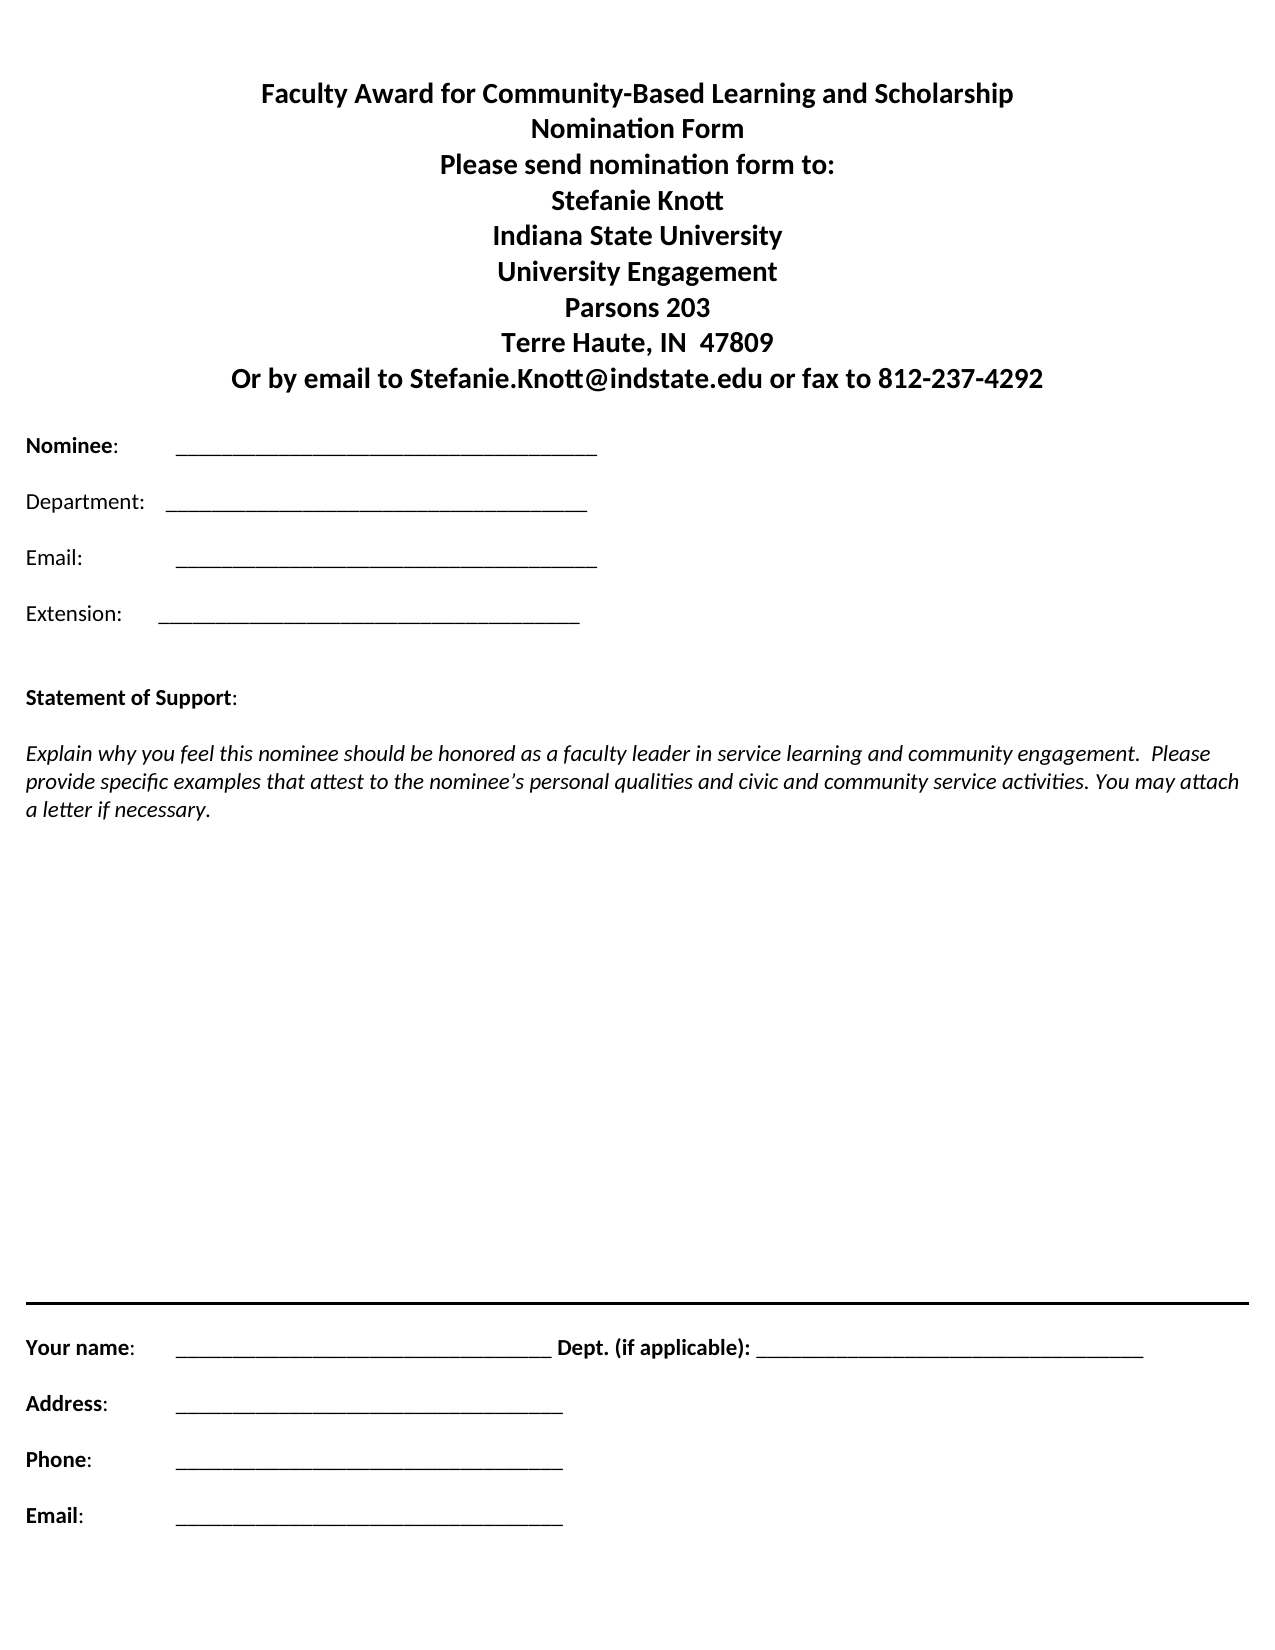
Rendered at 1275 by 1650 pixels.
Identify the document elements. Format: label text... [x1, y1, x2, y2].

text Email: _____________________________________ [26, 543, 1249, 571]
text Address: __________________________________ [26, 1389, 1249, 1417]
text Explain why you feel this nominee should be honored as a faculty leader in service learning and community engagement. Please provide specific examples that attest to the nominee’s personal qualities and civic and community service activities. You may attach a letter if necessary. [26, 739, 1249, 823]
text Or by email to Stefanie.Knott@indstate.edu or fax to 812-237-4292 [26, 360, 1249, 396]
text Indiana State University [26, 217, 1249, 253]
text Stefanie Knott [26, 182, 1249, 217]
text Department: _____________________________________ [26, 487, 1249, 515]
text Please send nomination form to: [26, 146, 1249, 182]
text Nominee: _____________________________________ [26, 431, 1249, 459]
text Your name: _________________________________ Dept. (if applicable): __________________________________ [26, 1333, 1249, 1361]
text Phone: __________________________________ [26, 1445, 1249, 1473]
text University Engagement [26, 253, 1249, 289]
text Email: __________________________________ [26, 1501, 1249, 1529]
text Faculty Award for Community-Based Learning and Scholarship [26, 75, 1249, 111]
text Extension: _____________________________________ [26, 599, 1249, 627]
text Statement of Support: [26, 683, 1249, 711]
text Parsons 203 [26, 289, 1249, 324]
text Nomination Form [26, 111, 1249, 146]
text Terre Haute, IN 47809 [26, 324, 1249, 360]
